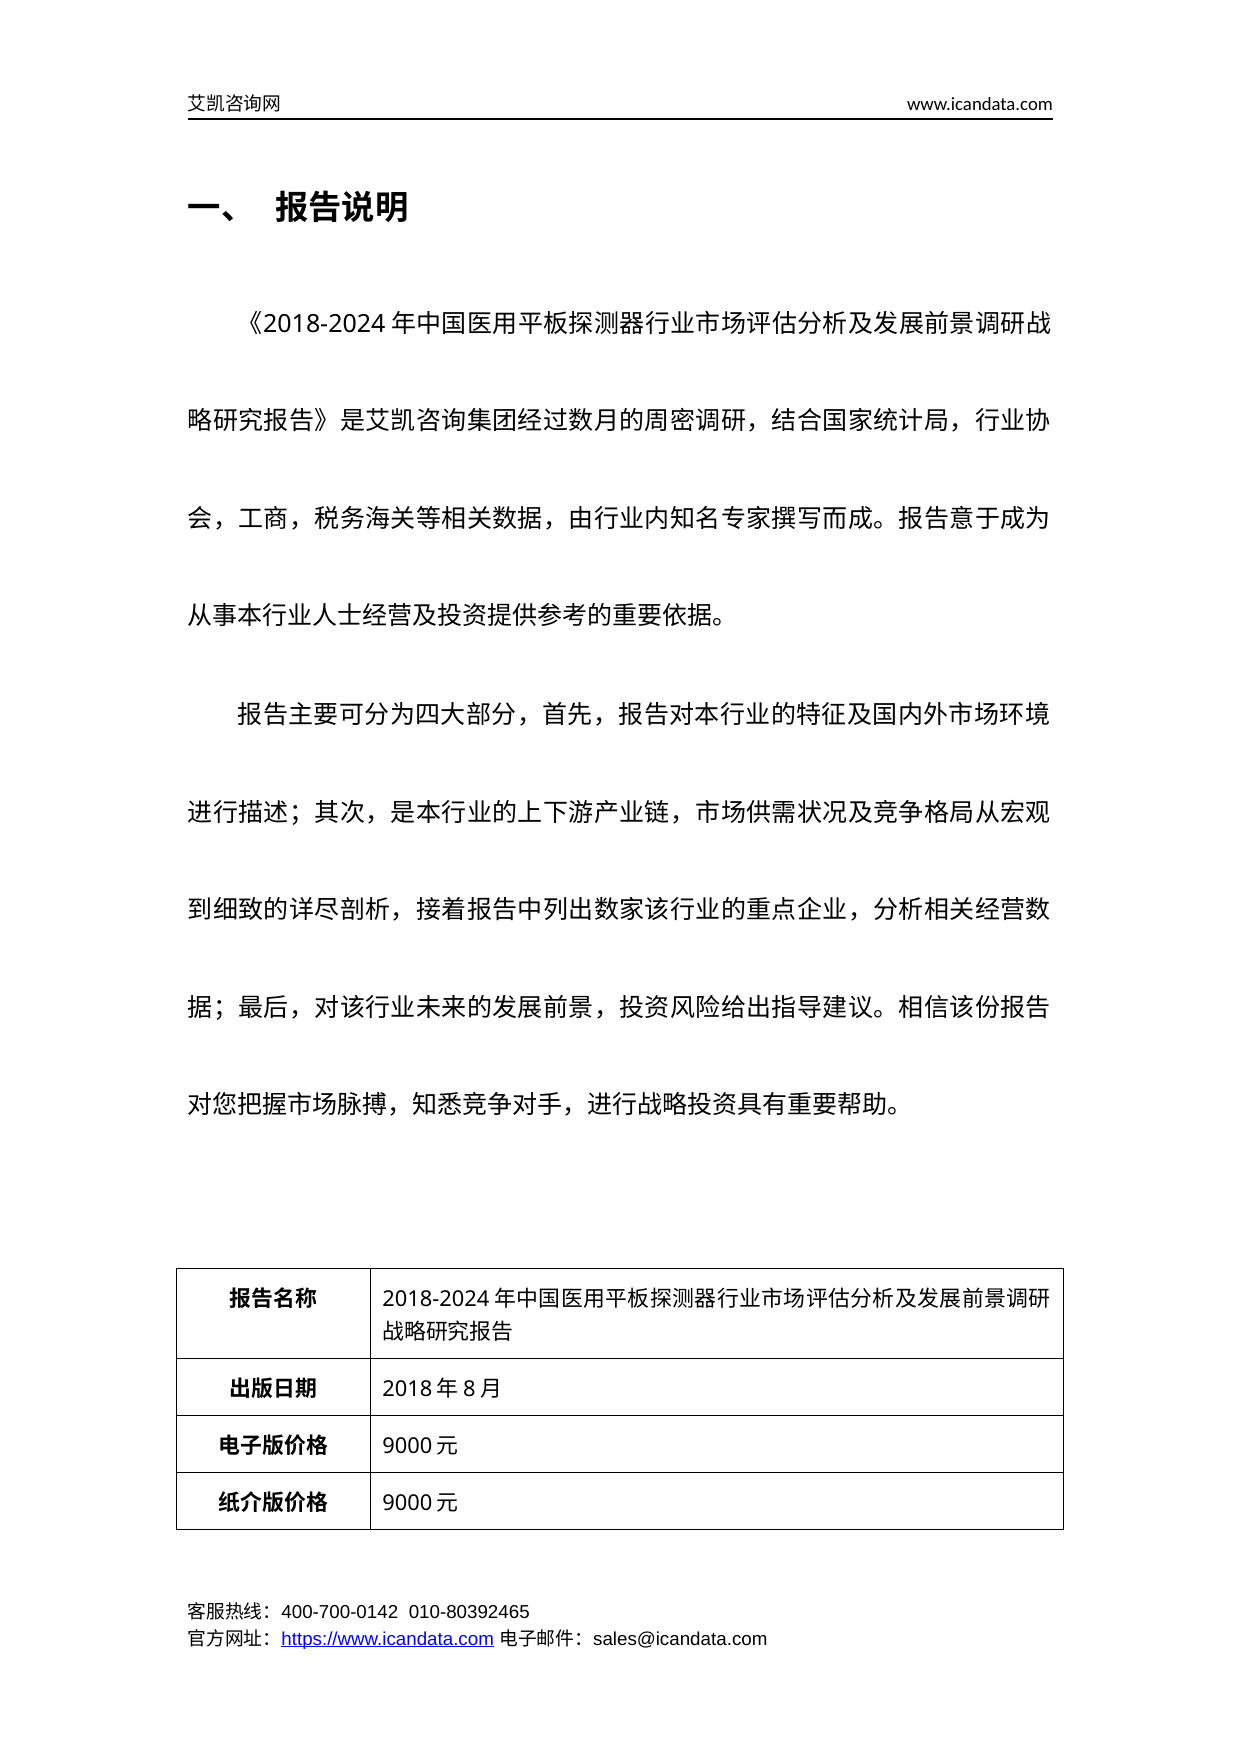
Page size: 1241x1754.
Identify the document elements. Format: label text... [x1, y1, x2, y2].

text 报告主要可分为四大部分，首先，报告对本行业的特征及国内外市场环境进行描述；其次，是本行业的上下游产业链，市场供需状况及竞争格局从宏观到细致的详尽剖析，接着报告中列出数家该行业的重点企业，分析相关经营数据；最后，对该行业未来的发展前景，投资风险给出指导建议。相信该份报告对您把握市场脉搏，知悉竞争对手，进行战略投资具有重要帮助。 [187, 681, 1053, 1136]
table_cell 9000元 [371, 1416, 1063, 1472]
table_cell 9000元 [371, 1473, 1063, 1529]
table_cell 电子版价格 [177, 1416, 370, 1472]
table_header 报告名称 [177, 1269, 370, 1358]
subtitle 报告说明 [187, 172, 1053, 237]
table_header 2018-2024年中国医用平板探测器行业市场评估分析及发展前景调研战略研究报告 [371, 1269, 1063, 1358]
table_cell 2018年8月 [371, 1359, 1063, 1415]
text 《2018-2024年中国医用平板探测器行业市场评估分析及发展前景调研战略研究报告》是艾凯咨询集团经过数月的周密调研，结合国家统计局，行业协会，工商，税务海关等相关数据，由行业内知名专家撰写而成。报告意于成为从事本行业人士经营及投资提供参考的重要依据。 [187, 289, 1053, 646]
table_cell 纸介版价格 [177, 1473, 370, 1529]
table_cell 出版日期 [177, 1359, 370, 1415]
